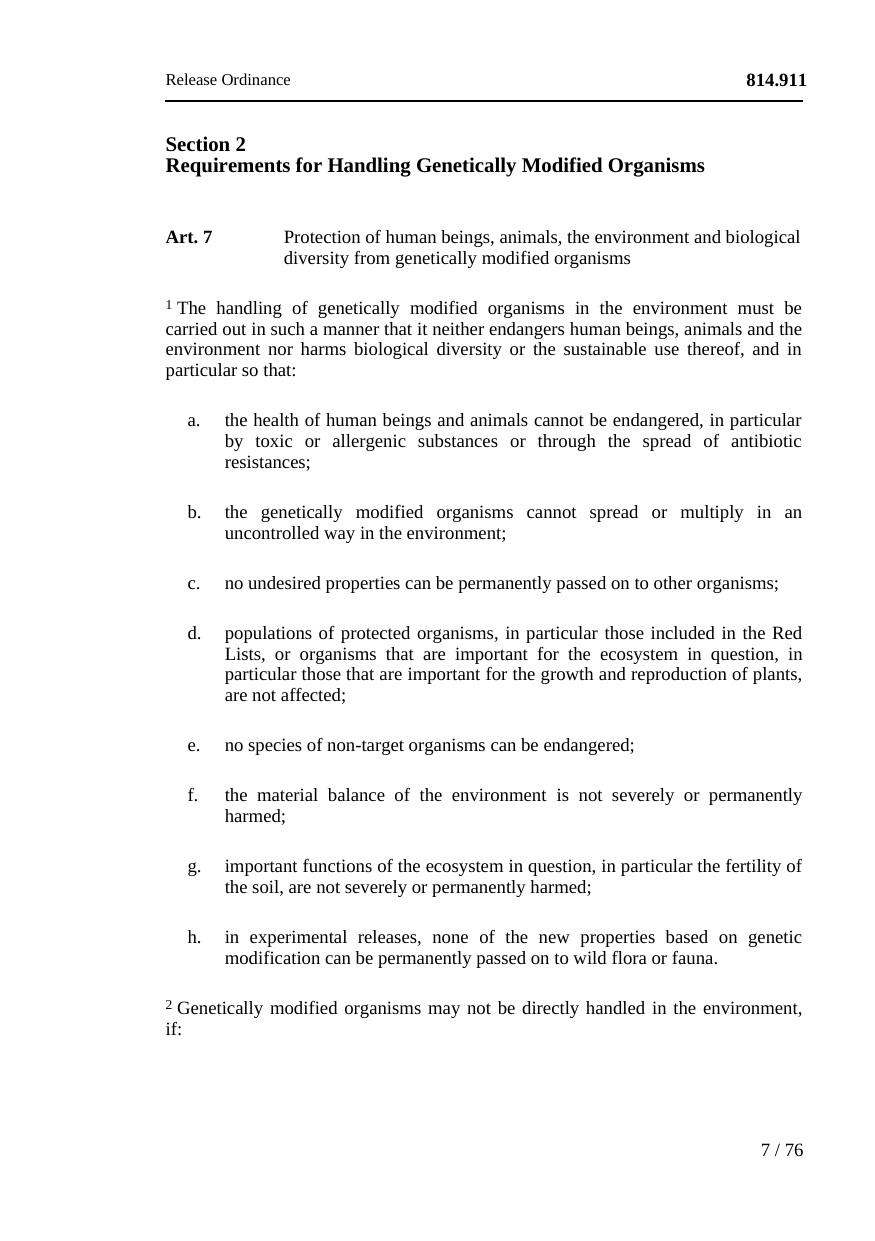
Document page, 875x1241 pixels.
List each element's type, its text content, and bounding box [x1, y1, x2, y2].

text g. important functions of the ecosystem in question, in particular the fertility of the soil, are not severely or permanently harmed; [187, 856, 803, 897]
text b. the genetically modified organisms cannot spread or multiply in an uncontrolled way in the environment; [187, 502, 803, 543]
text h. in experimental releases, none of the new properties based on genetic modification can be permanently passed on to wild flora or fauna. [187, 927, 803, 968]
text 1 The handling of genetically modified organisms in the environment must be carried out in such a manner that it neither endangers human beings, animals and the environment nor harms biological diversity or the sustainable use thereof, and in particular so that: [165, 297, 803, 381]
text 2 Genetically modified organisms may not be directly handled in the environment, if: [165, 997, 803, 1039]
subtitle Art. 7 Protection of human beings, animals, the environment and biological diversity from genetically modified organisms [165, 227, 803, 268]
text c. no undesired properties can be permanently passed on to other organisms; [187, 572, 803, 593]
text d. populations of protected organisms, in particular those included in the Red Lists, or organisms that are important for the ecosystem in question, in particular those that are important for the growth and reproduction of plants, are not affected; [187, 622, 803, 706]
text e. no species of non-target organisms can be endangered; [187, 735, 803, 756]
text a. the health of human beings and animals cannot be endangered, in particular by toxic or allergenic substances or through the spread of antibiotic resistances; [187, 410, 803, 472]
subtitle Section 2 Requirements for Handling Genetically Modified Organisms [165, 135, 803, 177]
text f. the material balance of the environment is not severely or permanently harmed; [187, 785, 803, 827]
